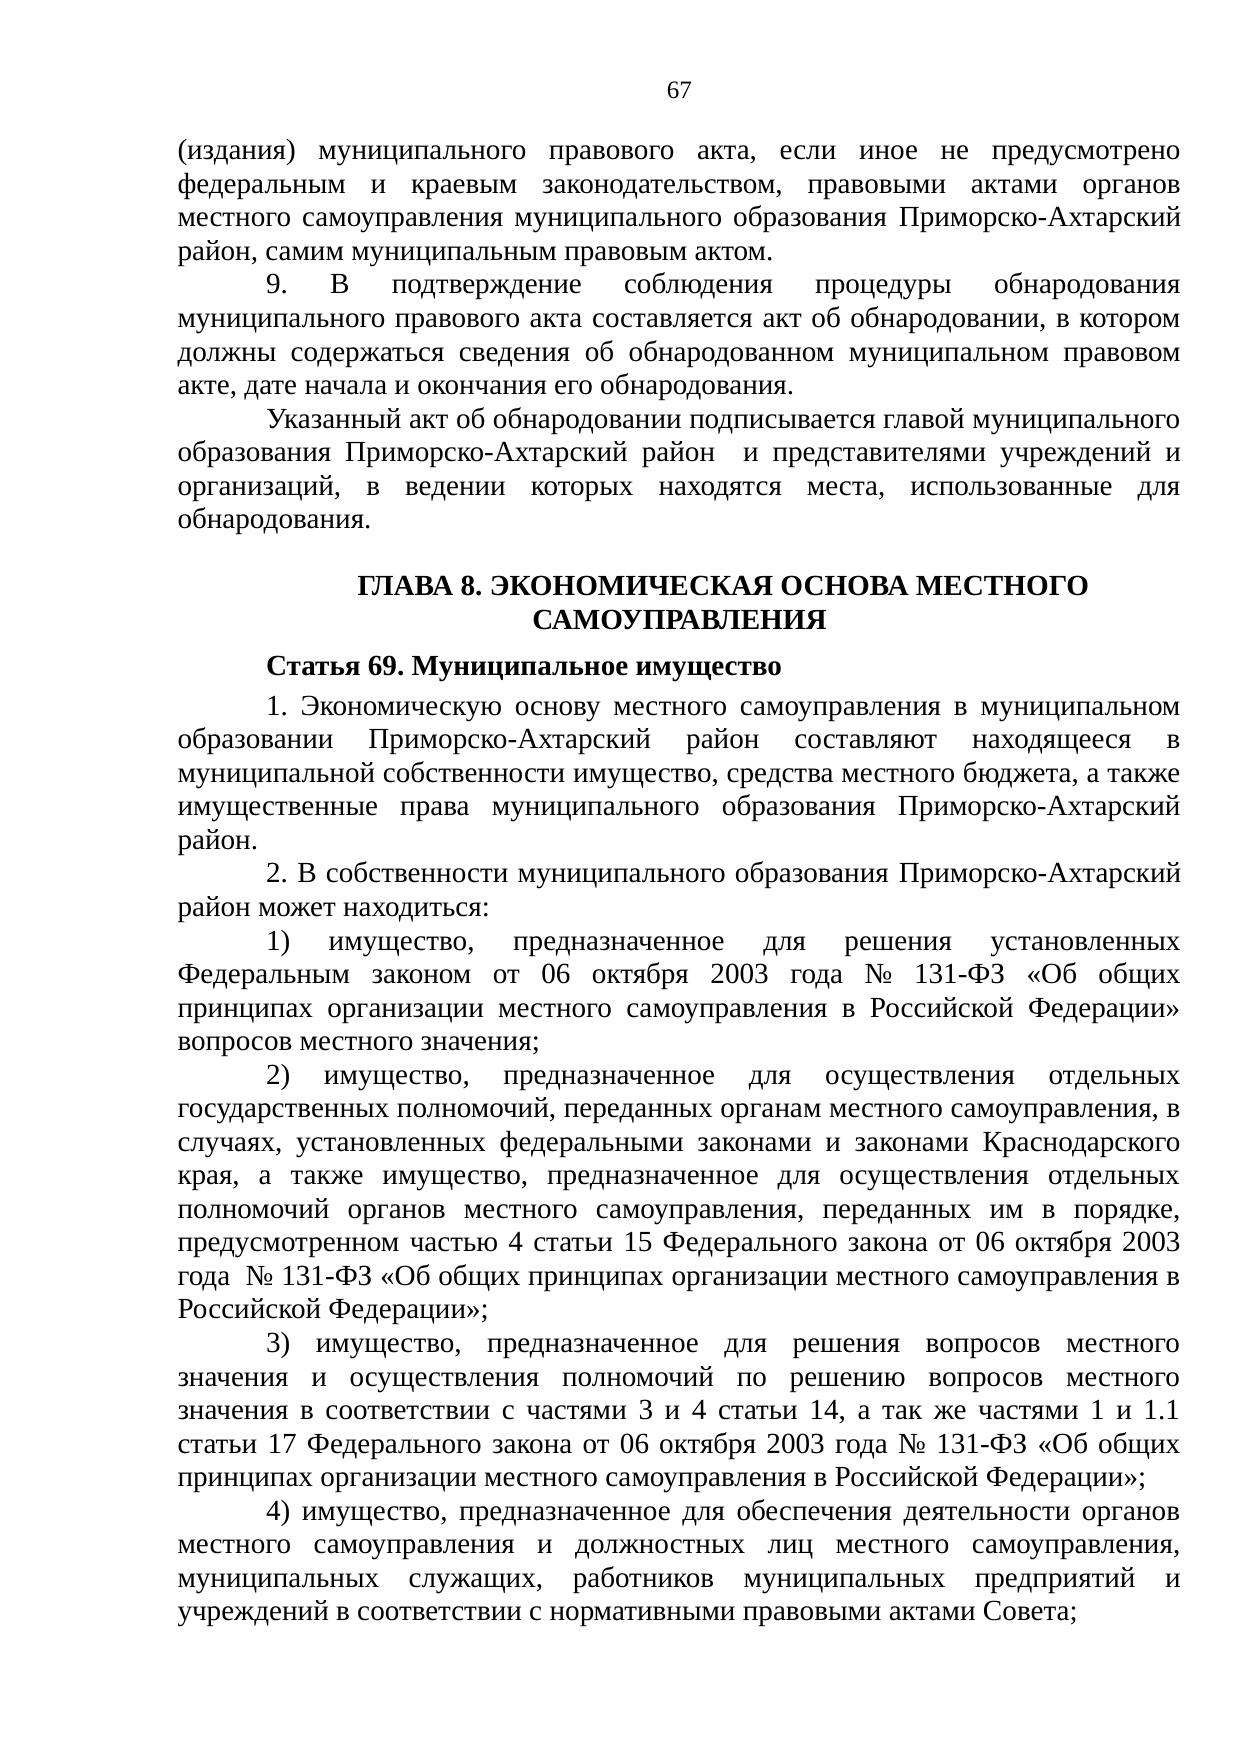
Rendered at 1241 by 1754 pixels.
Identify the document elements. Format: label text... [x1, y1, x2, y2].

text 3) имущество, предназначенное для решения вопросов местного значения и осуществления полномочий по решению вопросов местного значения в соответствии с частями 3 и 4 статьи 14, а так же частями 1 и 1.1 статьи 17 Федерального закона от 06 октября 2003 года № 131-ФЗ «Об общих принципах организации местного самоуправления в Российской Федерации»; [177, 1325, 1181, 1493]
text 2. В собственности муниципального образования Приморско-Ахтарский район может находиться: [177, 856, 1181, 923]
text 9. В подтверждение соблюдения процедуры обнародования муниципального правового акта составляется акт об обнародовании, в котором должны содержаться сведения об обнародованном муниципальном правовом акте, дате начала и окончания его обнародования. [177, 267, 1181, 401]
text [177, 132, 1181, 267]
text 1) имущество, предназначенное для решения установленных Федеральным законом от 06 октября 2003 года № 131-ФЗ «Об общих принципах организации местного самоуправления в Российской Федерации» вопросов местного значения; [177, 923, 1181, 1057]
text 1. Экономическую основу местного самоуправления в муниципальном образовании Приморско-Ахтарский район составляют находящееся в муниципальной собственности имущество, средства местного бюджета, а также имущественные права муниципального образования Приморско-Ахтарский район. [177, 688, 1181, 856]
text Указанный акт об обнародовании подписывается главой муниципального образования Приморско-Ахтарский район и представителями учреждений и организаций, в ведении которых находятся места, использованные для обнародования. [177, 401, 1181, 535]
text 2) имущество, предназначенное для осуществления отдельных государственных полномочий, переданных органам местного самоуправления, в случаях, установленных федеральными законами и законами Краснодарского края, а также имущество, предназначенное для осуществления отдельных полномочий органов местного самоуправления, переданных им в порядке, предусмотренном частью 4 статьи 15 Федерального закона от 06 октября 2003 года № 131-ФЗ «Об общих принципах организации местного самоуправления в Российской Федерации»; [177, 1057, 1181, 1325]
text 4) имущество, предназначенное для обеспечения деятельности органов местного самоуправления и должностных лиц местного самоуправления, муниципальных служащих, работников муниципальных предприятий и учреждений в соответствии с нормативными правовыми актами Совета; [177, 1493, 1181, 1627]
subtitle Статья 69. Муниципальное имущество [177, 648, 1181, 682]
subtitle ГЛАВА 8. ЭКОНОМИЧЕСКАЯ ОСНОВА МЕСТНОГО САМОУПРАВЛЕНИЯ [177, 568, 1181, 636]
